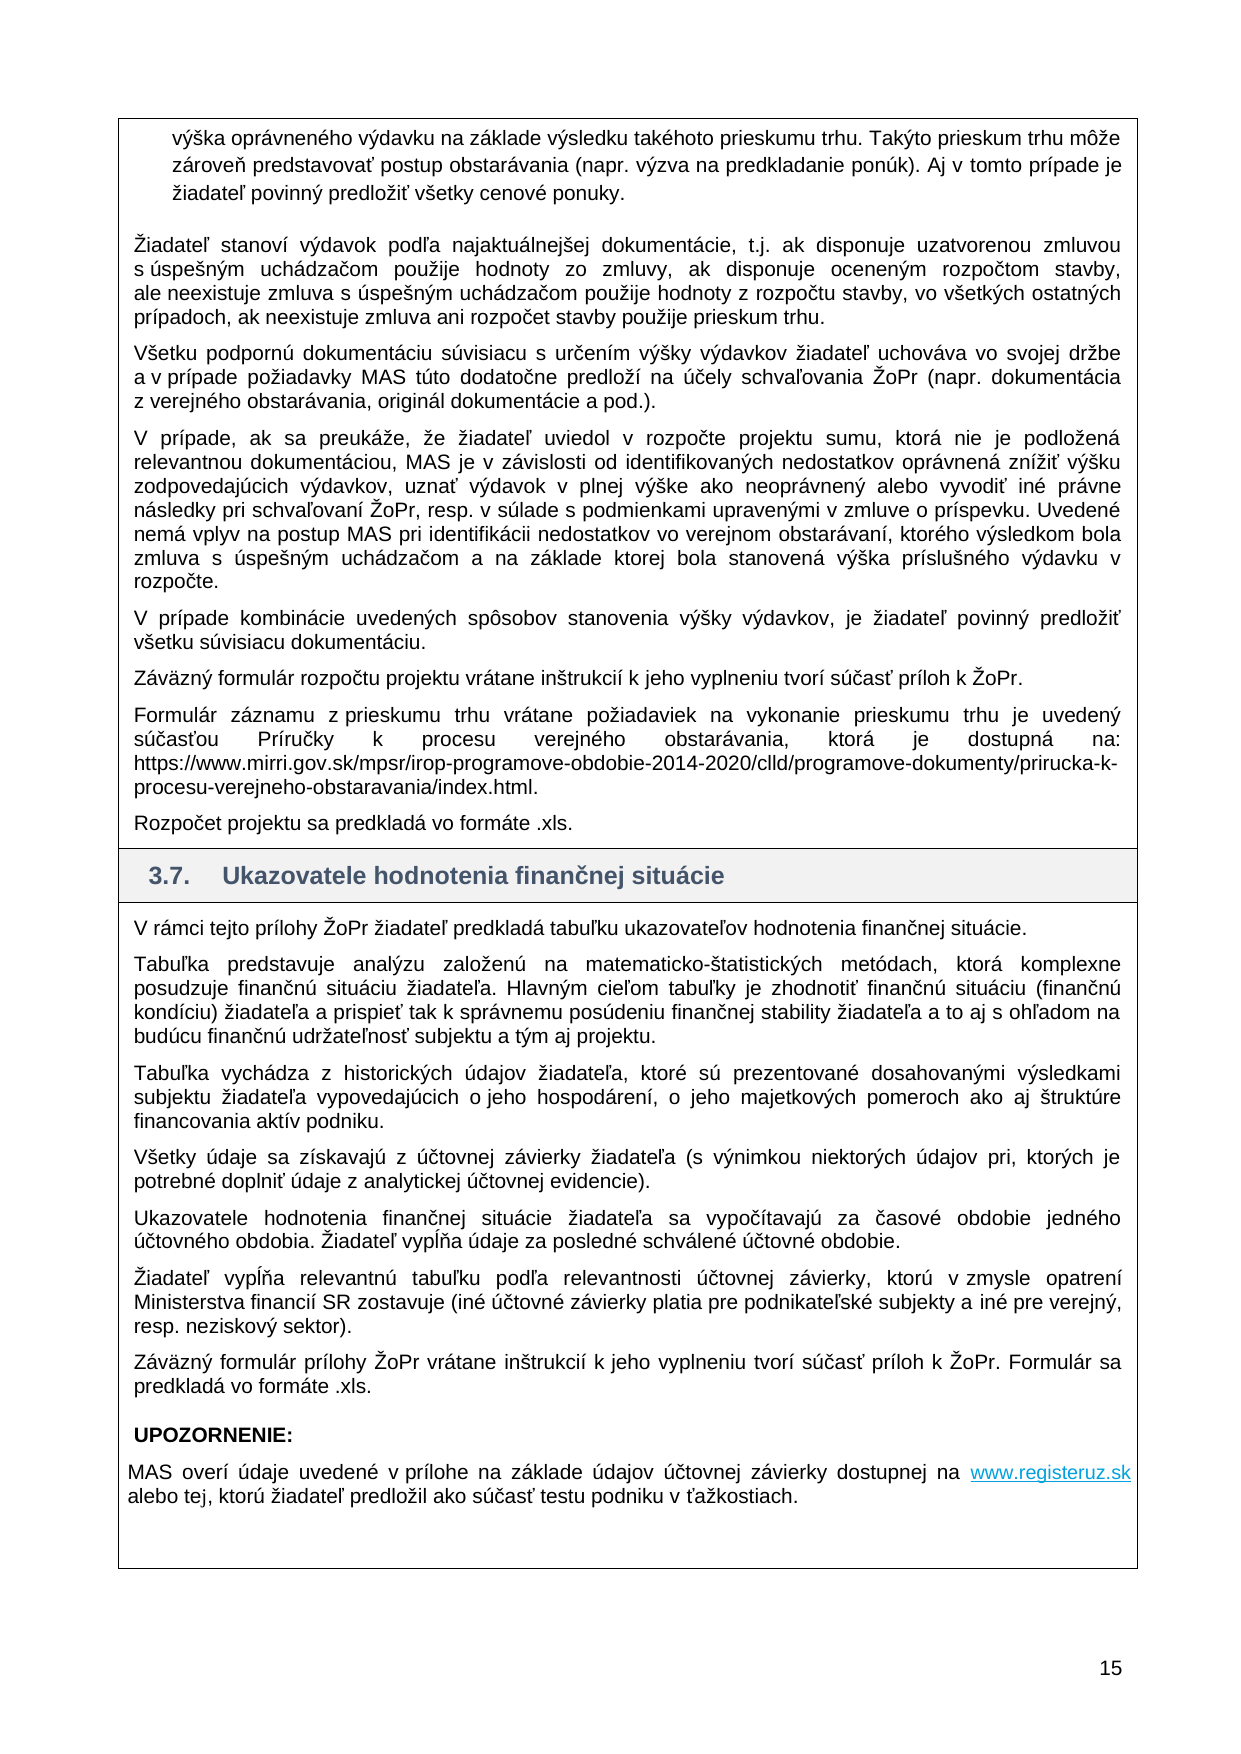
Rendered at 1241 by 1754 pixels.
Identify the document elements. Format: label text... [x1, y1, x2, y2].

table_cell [119, 119, 1137, 847]
table_cell V rámci tejto prílohy ŽoPr žiadateľ predkladá tabuľku ukazovateľov hodnotenia finančnej situácie. Tabuľka predstavuje analýzu založenú na matematicko-štatistických metódach, ktorá komplexne posudzuje finančnú situáciu žiadateľa. Hlavným cieľom tabuľky je zhodnotiť finančnú situáciu (finančnú kondíciu) žiadateľa a prispieť tak k správnemu posúdeniu finančnej stability žiadateľa a to aj s ohľadom na budúcu finančnú udržateľnosť subjektu a tým aj projektu. Tabuľka vychádza z historických údajov žiadateľa, ktoré sú prezentované dosahovanými výsledkami subjektu žiadateľa vypovedajúcich o jeho hospodárení, o jeho majetkových pomeroch ako aj štruktúre financovania aktív podniku. Všetky údaje sa získavajú z účtovnej závierky žiadateľa (s výnimkou niektorých údajov pri, ktorých je potrebné doplniť údaje z analytickej účtovnej evidencie). Ukazovatele hodnotenia finančnej situácie žiadateľa sa vypočítavajú za časové obdobie jedného účtovného obdobia. Žiadateľ vypĺňa údaje za posledné schválené účtovné obdobie. Žiadateľ vypĺňa relevantnú tabuľku podľa relevantnosti účtovnej závierky, ktorú v zmysle opatrení Ministerstva financií SR zostavuje (iné účtovné závierky platia pre podnikateľské subjekty a iné pre verejný, resp. neziskový sektor). Záväzný formulár prílohy ŽoPr vrátane inštrukcií k jeho vyplneniu tvorí súčasť príloh k ŽoPr. Formulár sa predkladá vo formáte .xls. UPOZORNENIE: MAS overí údaje uvedené v prílohe na základe údajov účtovnej závierky dostupnej na www.registeruz.sk alebo tej, ktorú žiadateľ predložil ako súčasť testu podniku v ťažkostiach. [119, 903, 1137, 1568]
table_cell Ukazovatele hodnotenia finančnej situácie [119, 849, 1137, 902]
